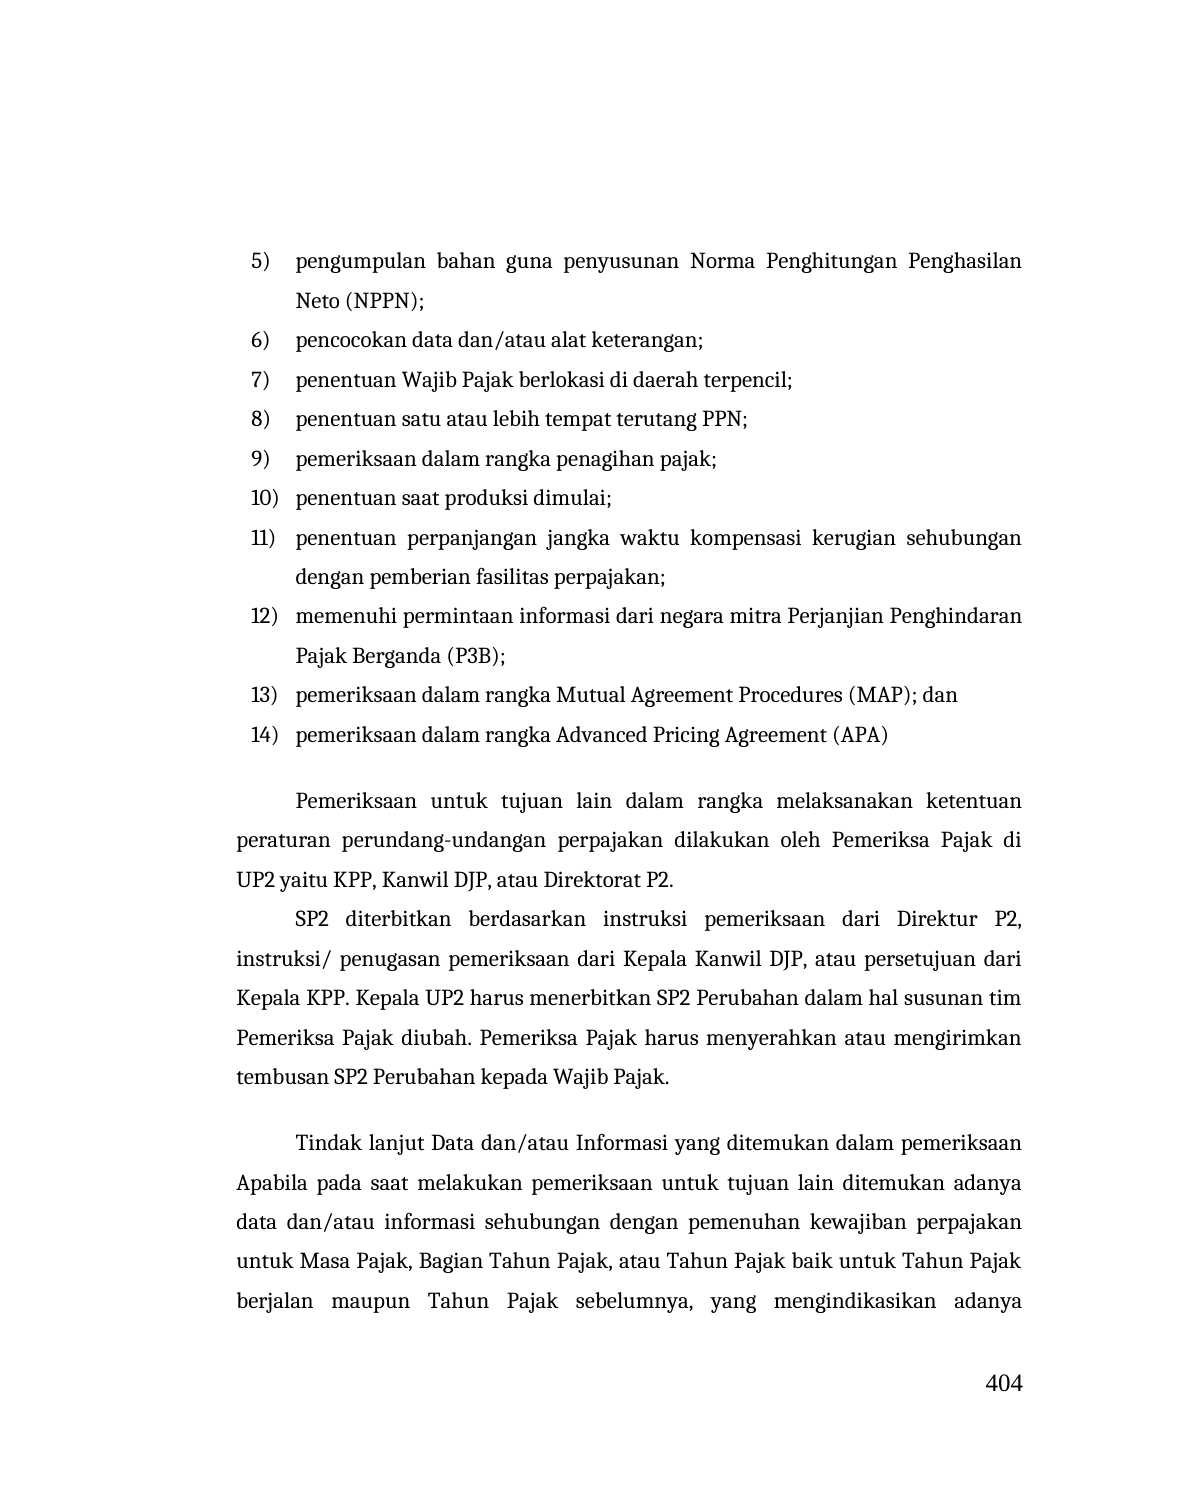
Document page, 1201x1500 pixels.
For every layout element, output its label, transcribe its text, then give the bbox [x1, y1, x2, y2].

list pencocokan data dan/atau alat keterangan; [251, 327, 1023, 353]
list pemeriksaan dalam rangka Mutual Agreement Procedures (MAP); dan [251, 682, 1023, 709]
list memenuhi permintaan informasi dari negara mitra Perjanjian Penghindaran Pajak Berganda (P3B); [251, 603, 1023, 669]
list penentuan perpanjangan jangka waktu kompensasi kerugian sehubungan dengan pemberian fasilitas perpajakan; [251, 524, 1023, 590]
text SP2 diterbitkan berdasarkan instruksi pemeriksaan dari Direktur P2, instruksi/ penugasan pemeriksaan dari Kepala Kanwil DJP, atau persetujuan dari Kepala KPP. Kepala UP2 harus menerbitkan SP2 Perubahan dalam hal susunan tim Pemeriksa Pajak diubah. Pemeriksa Pajak harus menyerahkan atau mengirimkan tembusan SP2 Perubahan kepada Wajib Pajak. [236, 906, 1023, 1090]
list pengumpulan bahan guna penyusunan Norma Penghitungan Penghasilan Neto (NPPN); [251, 248, 1023, 314]
list penentuan Wajib Pajak berlokasi di daerah terpencil; [251, 366, 1023, 393]
list pemeriksaan dalam rangka penagihan pajak; [251, 445, 1023, 472]
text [236, 1130, 1023, 1314]
text Pemeriksaan untuk tujuan lain dalam rangka melaksanakan ketentuan peraturan perundang-undangan perpajakan dilakukan oleh Pemeriksa Pajak di UP2 yaitu KPP, Kanwil DJP, atau Direktorat P2. [236, 788, 1023, 893]
list pemeriksaan dalam rangka Advanced Pricing Agreement (APA) [251, 722, 1023, 748]
list penentuan satu atau lebih tempat terutang PPN; [251, 406, 1023, 432]
list penentuan saat produksi dimulai; [251, 485, 1023, 511]
